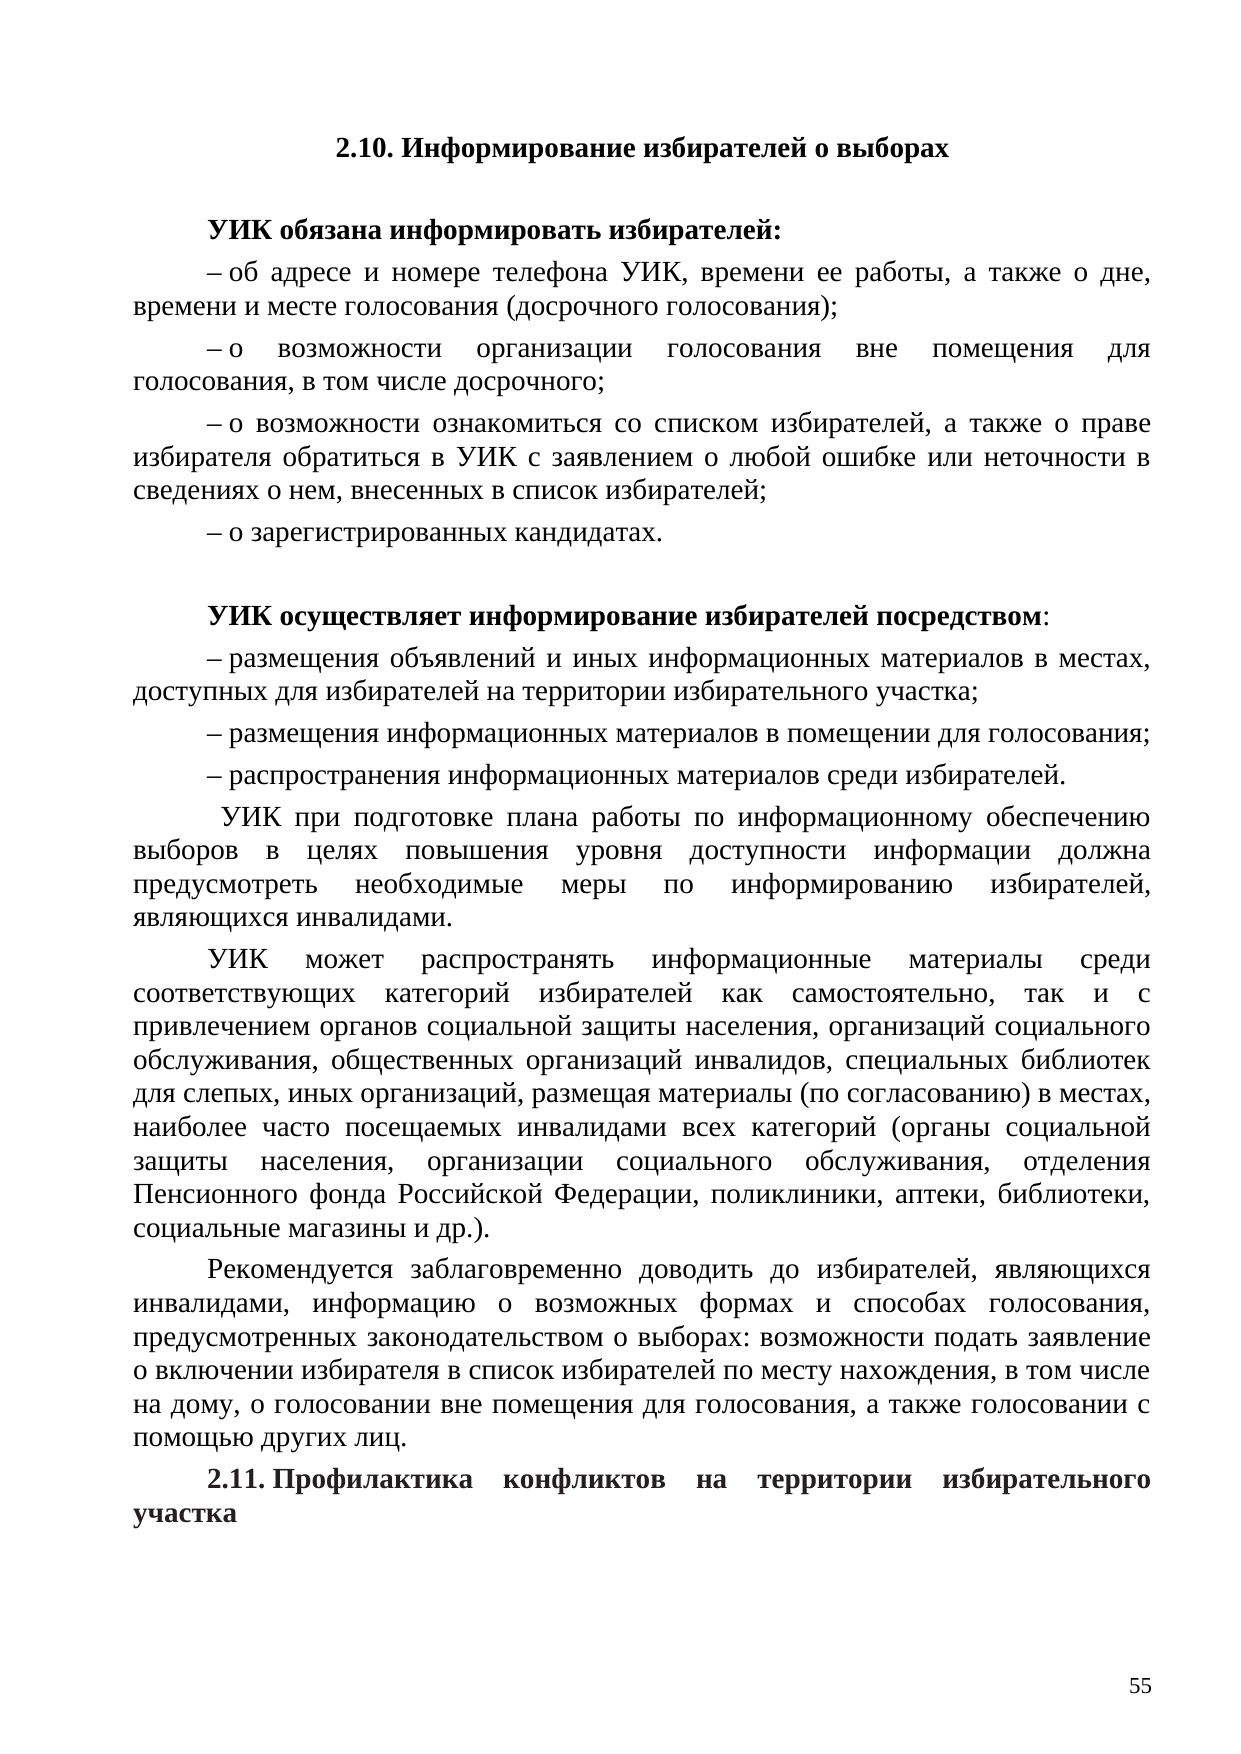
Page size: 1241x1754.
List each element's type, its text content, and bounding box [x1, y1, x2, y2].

text УИК осуществляет информирование избирателей посредством: [133, 598, 1152, 631]
text УИК обязана информировать избирателей: [133, 212, 1152, 246]
text – о возможности организации голосования вне помещения для голосования, в том числе досрочного; [133, 330, 1152, 397]
text Рекомендуется заблаговременно доводить до избирателей, являющихся инвалидами, информацию о возможных формах и способах голосования, предусмотренных законодательством о выборах: возможности подать заявление о включении избирателя в список избирателей по месту нахождения, в том числе на дому, о голосовании вне помещения для голосования, а также голосовании с помощью других лиц. [133, 1252, 1152, 1453]
text УИК при подготовке плана работы по информационному обеспечению выборов в целях повышения уровня доступности информации должна предусмотреть необходимые меры по информированию избирателей, являющихся инвалидами. [133, 799, 1152, 933]
text – размещения информационных материалов в помещении для голосования; [133, 715, 1152, 749]
text 2.10. Информирование избирателей о выборах [133, 130, 1152, 163]
text – размещения объявлений и иных информационных материалов в местах, доступных для избирателей на территории избирательного участка; [133, 640, 1152, 707]
text – о зарегистрированных кандидатах. [133, 514, 1152, 548]
text – распространения информационных материалов среди избирателей. [133, 757, 1152, 791]
text 2.11. Профилактика конфликтов на территории избирательного участка [133, 1461, 1152, 1528]
text – об адресе и номере телефона УИК, времени ее работы, а также о дне, времени и месте голосования (досрочного голосования); [133, 254, 1152, 321]
text – о возможности ознакомиться со списком избирателей, а также о праве избирателя обратиться в УИК с заявлением о любой ошибке или неточности в сведениях о нем, внесенных в список избирателей; [133, 405, 1152, 506]
text УИК может распространять информационные материалы среди соответствующих категорий избирателей как самостоятельно, так и с привлечением органов социальной защиты населения, организаций социального обслуживания, общественных организаций инвалидов, специальных библиотек для слепых, иных организаций, размещая материалы (по согласованию) в местах, наиболее часто посещаемых инвалидами всех категорий (органы социальной защиты населения, организации социального обслуживания, отделения Пенсионного фонда Российской Федерации, поликлиники, аптеки, библиотеки, социальные магазины и др.). [133, 941, 1152, 1243]
